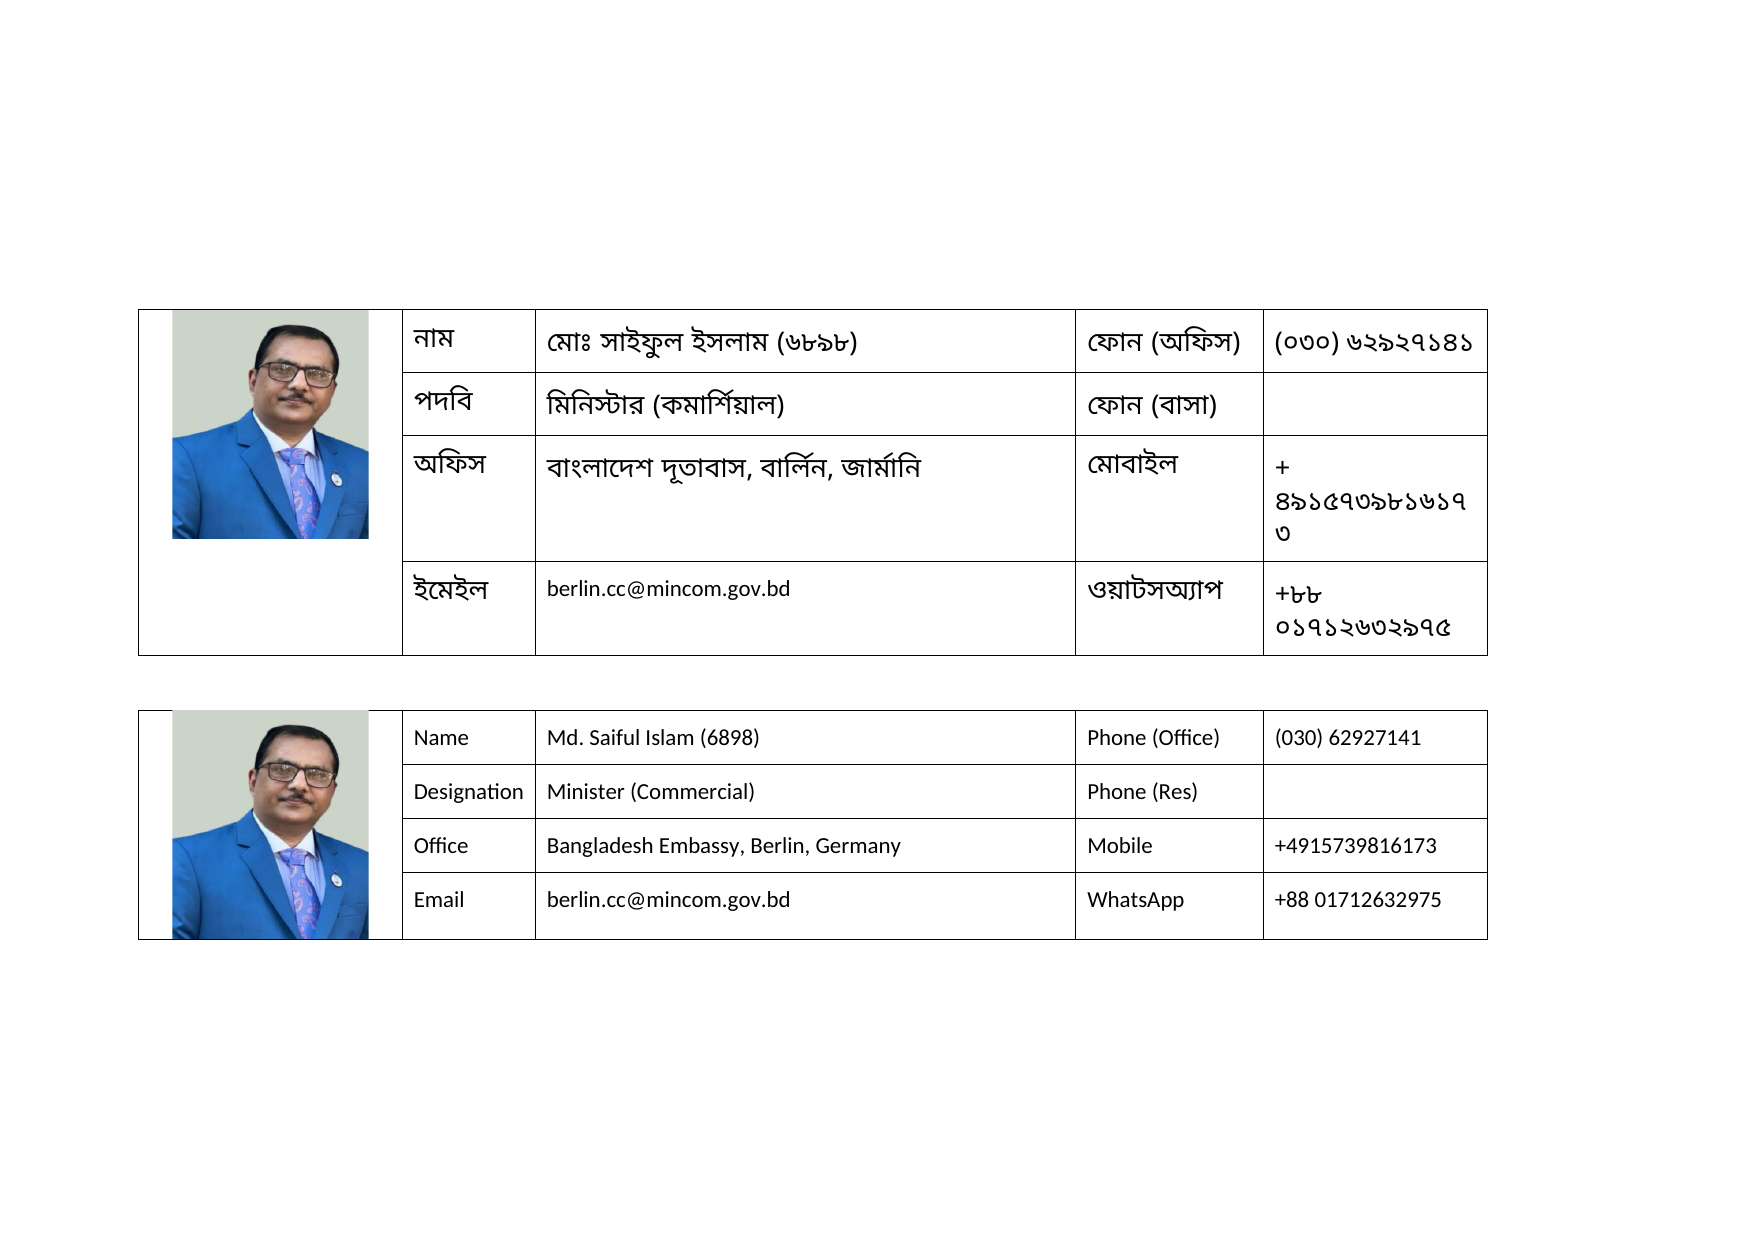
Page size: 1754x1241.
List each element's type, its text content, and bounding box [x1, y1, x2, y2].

table_cell ইমেইল [403, 562, 535, 655]
table_header ফোন (অফিস) [1076, 310, 1263, 372]
table_cell Email [403, 873, 535, 939]
table_cell +4915739816173 [1264, 819, 1487, 872]
table_cell Minister (Commercial) [536, 765, 1075, 818]
table_cell Office [403, 819, 535, 872]
table_header (030) 62927141 [1264, 711, 1487, 763]
table_header (০৩০) ৬২৯২৭১৪১ [1264, 310, 1487, 372]
table_cell +88 01712632975 [1264, 873, 1487, 939]
table_cell [1264, 765, 1487, 818]
table_header Md. Saiful Islam (6898) [536, 711, 1075, 763]
table_cell ফোন (বাসা) [1076, 373, 1263, 435]
table_cell Designation [403, 765, 535, 818]
table_cell +৮৮ ০১৭১২৬৩২৯৭৫ [1264, 562, 1487, 655]
table_header [369, 711, 402, 939]
table_cell Mobile [1076, 819, 1263, 872]
table_header মোঃ সাইফুল ইসলাম (৬৮৯৮) [536, 310, 1075, 372]
table_header Phone (Office) [1076, 711, 1263, 763]
table_header [139, 711, 172, 939]
table_cell ওয়াটসঅ্যাপ [1076, 562, 1263, 655]
table_cell berlin.cc@mincom.gov.bd [536, 873, 1075, 939]
table_cell Phone (Res) [1076, 765, 1263, 818]
table_cell +৪৯১৫৭৩৯৮১৬১৭৩ [1264, 436, 1487, 561]
table_header Name [403, 711, 535, 763]
table_cell WhatsApp [1076, 873, 1263, 939]
table_cell অফিস [403, 436, 535, 561]
table_cell berlin.cc@mincom.gov.bd [536, 562, 1075, 655]
table_header নাম [403, 310, 535, 372]
table_cell পদবি [403, 373, 535, 435]
table_cell বাংলাদেশ দূতাবাস, বার্লিন, জার্মানি [536, 436, 1075, 561]
table_header [139, 310, 402, 655]
table_cell [1264, 373, 1487, 435]
table_cell মিনিস্টার (কমার্শিয়াল) [536, 373, 1075, 435]
table_cell মোবাইল [1076, 436, 1263, 561]
table_cell Bangladesh Embassy, Berlin, Germany [536, 819, 1075, 872]
